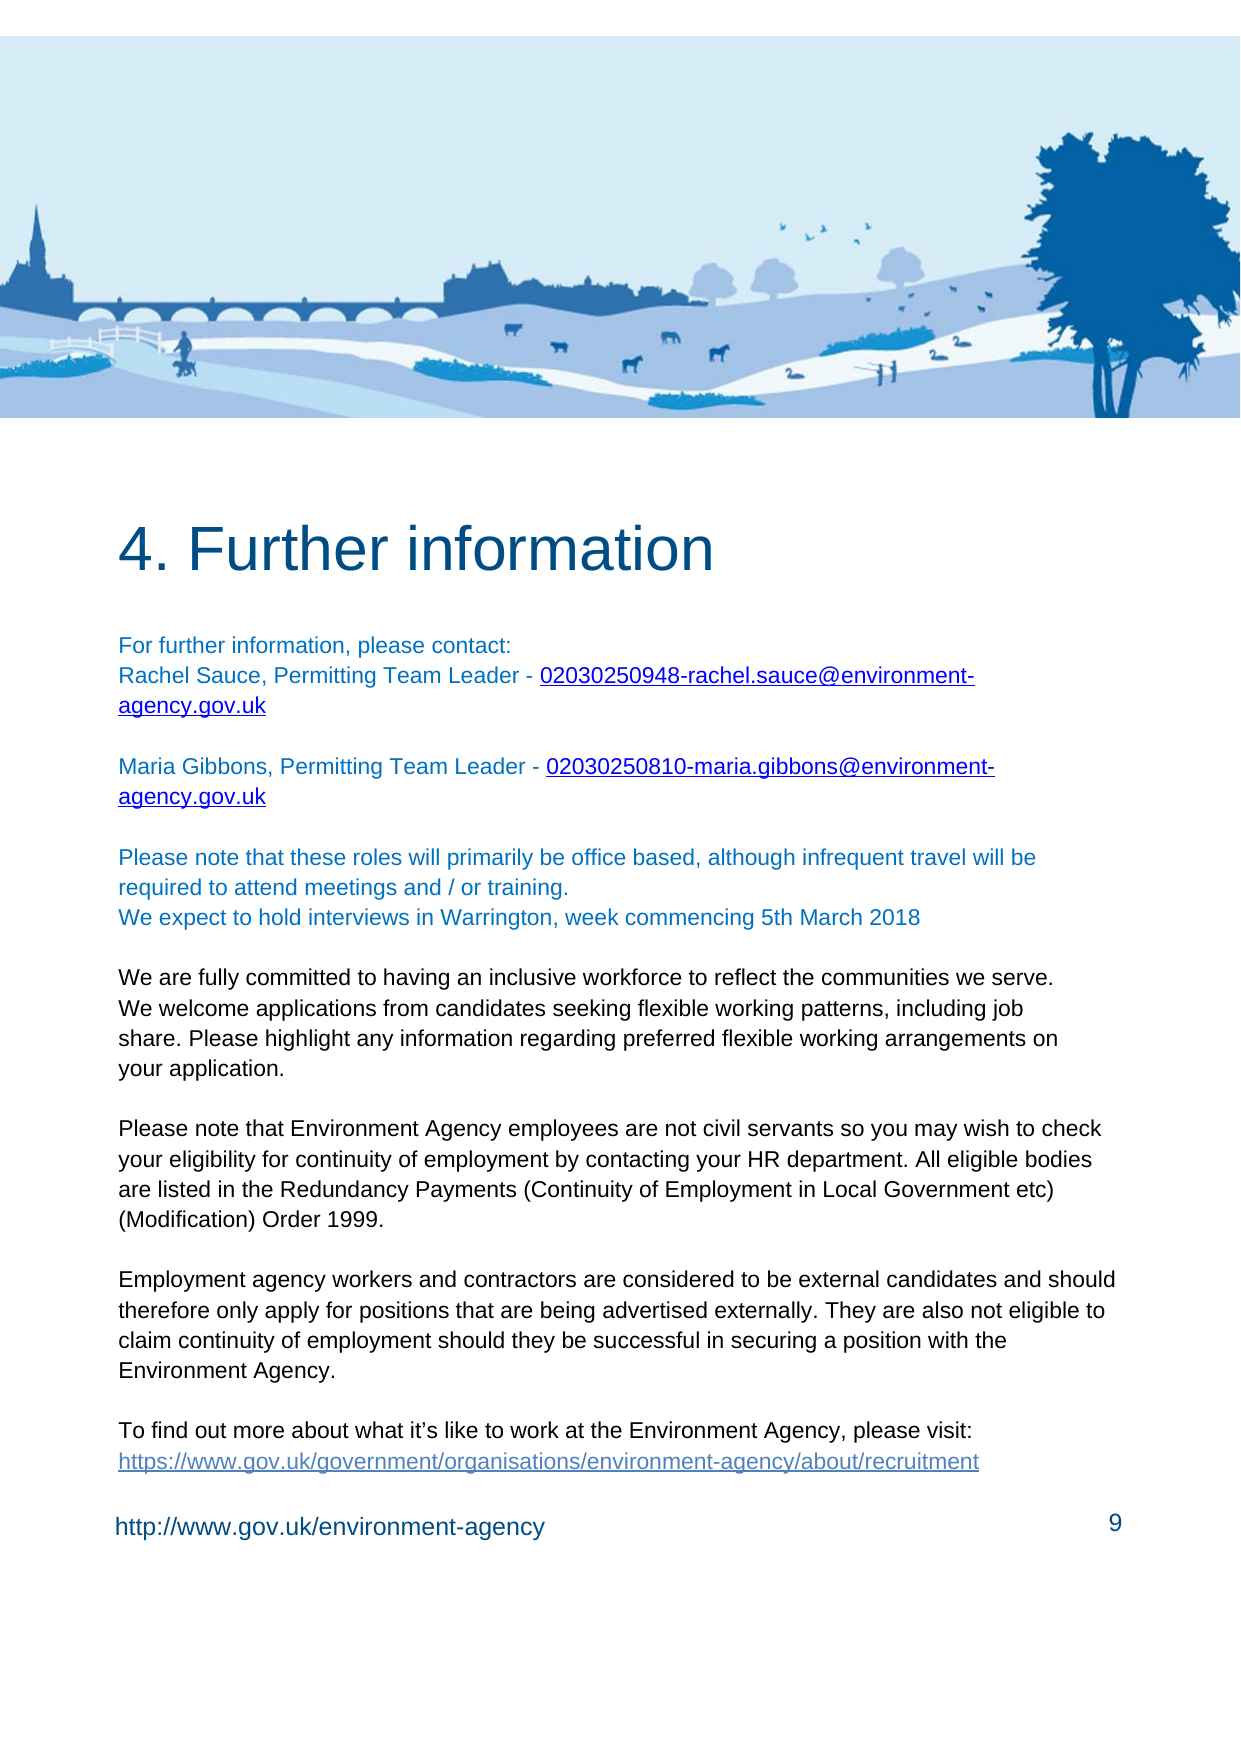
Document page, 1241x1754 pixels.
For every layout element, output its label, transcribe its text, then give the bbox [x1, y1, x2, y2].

text Please note that these roles will primarily be office based, although infrequent travel will be required to attend meetings and / or training. [118, 843, 1122, 900]
picture [0, 36, 1241, 418]
text We expect to hold interviews in Warrington, week commencing 5th March 2018 [118, 904, 1122, 930]
text Rachel Sauce, Permitting Team Leader - 02030250948-rachel.sauce@environment-agency.gov.uk [118, 662, 1122, 719]
text To find out more about what it’s like to work at the Environment Agency, please visit: https://www.gov.uk/government/organisations/environment-agency/about/recruitment [118, 1417, 1122, 1474]
text We are fully committed to having an inclusive workforce to reflect the communities we serve. We welcome applications from candidates seeking flexible working patterns, including job share. Please highlight any information regarding preferred flexible working arrangements on your application. [118, 964, 1122, 1081]
text Please note that Environment Agency employees are not civil servants so you may wish to check your eligibility for continuity of employment by contacting your HR department. All eligible bodies are listed in the Redundancy Payments (Continuity of Employment in Local Government etc) (Modification) Order 1999. [118, 1115, 1122, 1232]
text Employment agency workers and contractors are considered to be external candidates and should therefore only apply for positions that are being advertised externally. They are also not eligible to claim continuity of employment should they be successful in securing a position with the Environment Agency. [118, 1266, 1122, 1383]
text Maria Gibbons, Permitting Team Leader - 02030250810-maria.gibbons@environment-agency.gov.uk [118, 753, 1122, 809]
text For further information, please contact: [118, 632, 1122, 658]
text 4. Further information [118, 418, 1122, 584]
